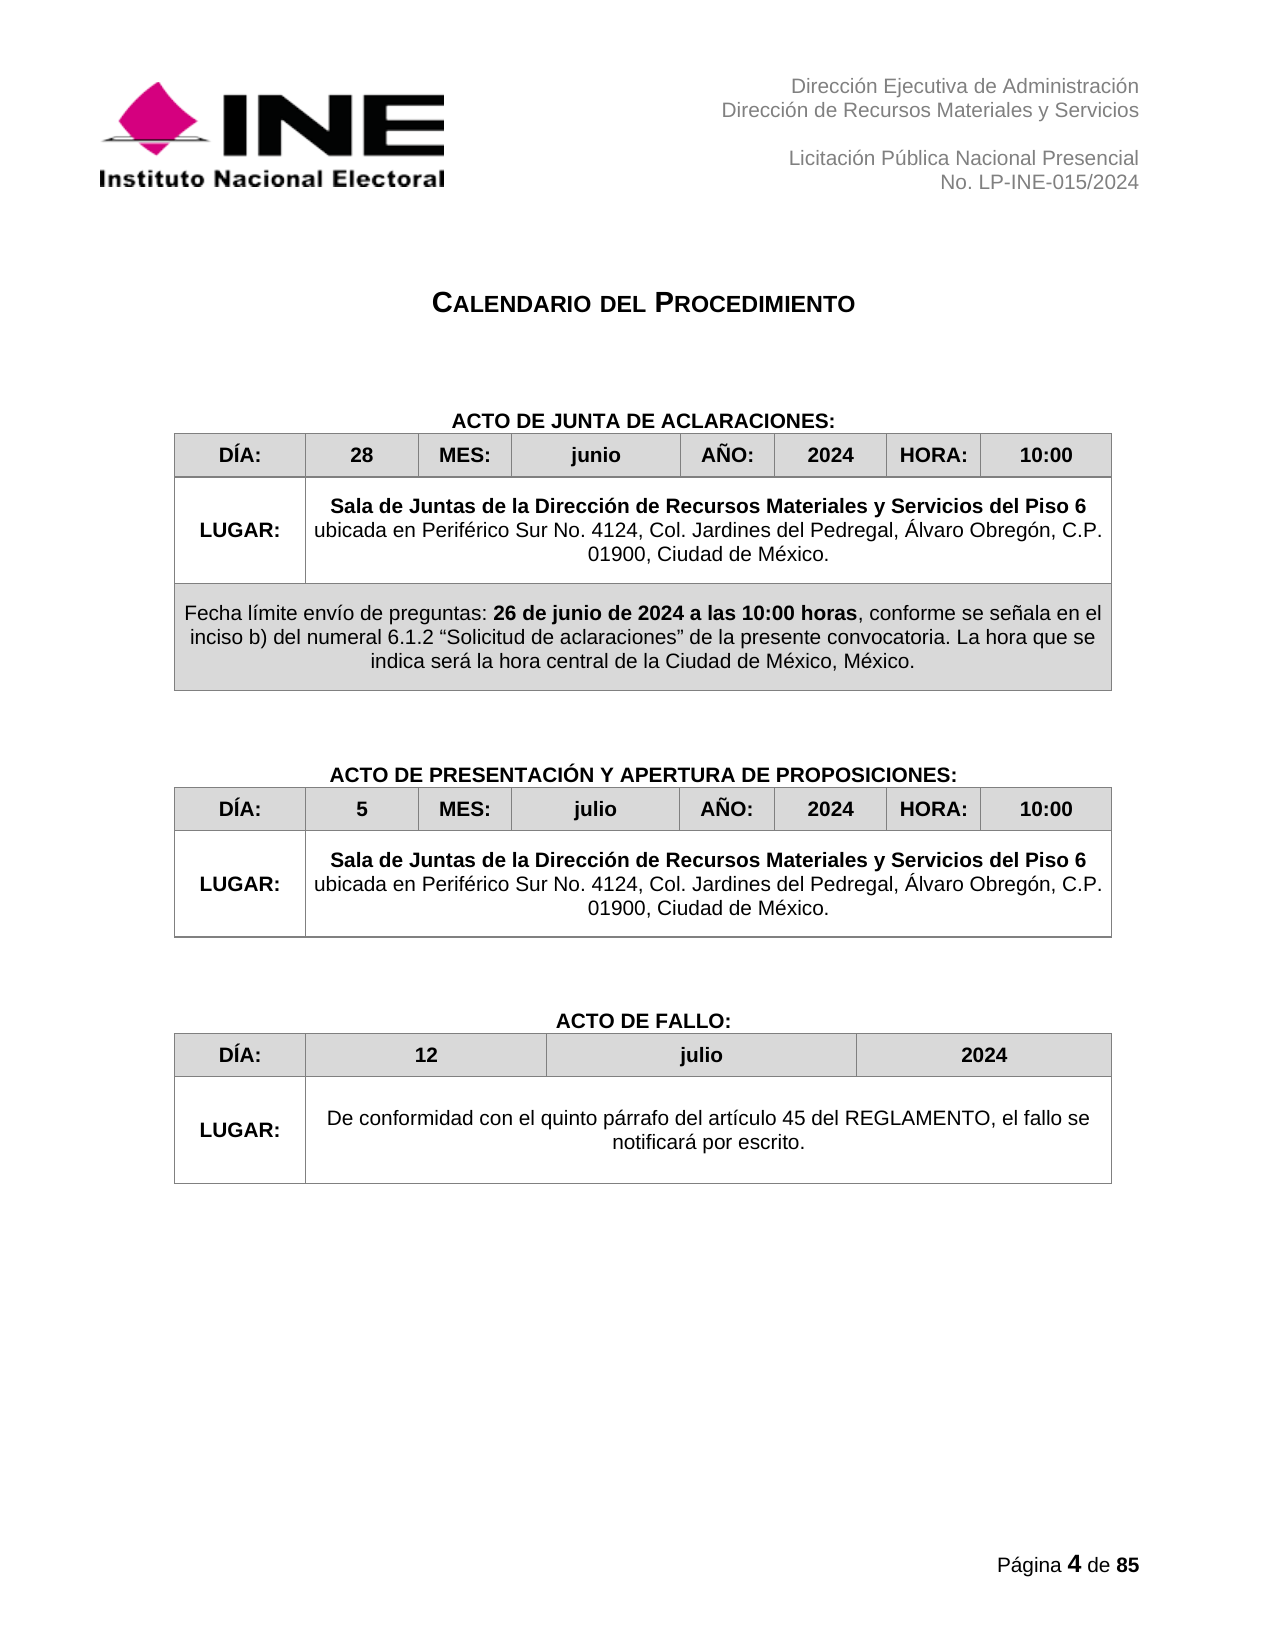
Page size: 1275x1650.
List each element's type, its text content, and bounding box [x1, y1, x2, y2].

table_header HORA: [887, 434, 980, 476]
text ACTO DE PRESENTACIÓN Y APERTURA DE PROPOSICIONES: [148, 763, 1139, 787]
table_header AÑO: [681, 434, 774, 476]
table_header julio [547, 1034, 856, 1076]
table_header 28 [306, 434, 418, 476]
table_header MES: [419, 434, 511, 476]
text Calendario del Procedimiento [148, 285, 1139, 318]
table_header DÍA: [175, 788, 305, 830]
table_cell Fecha límite envío de preguntas: 26 de junio de 2024 a las 10:00 horas, conforme se señala en el inciso b) del numeral 6.1.2 “Solicitud de aclaraciones” de la presente convocatoria. La hora que se indica será la hora central de la Ciudad de México, México. [175, 584, 1111, 690]
table_header 2024 [775, 434, 886, 476]
table_cell De conformidad con el quinto párrafo del artículo 45 del REGLAMENTO, el fallo se notificará por escrito. [306, 1077, 1111, 1183]
table_header junio [512, 434, 680, 476]
table_cell LUGAR: [175, 1077, 305, 1183]
table_header MES: [419, 788, 511, 830]
text ACTO DE FALLO: [148, 1009, 1139, 1033]
table_header 10:00 [981, 788, 1111, 830]
text ACTO DE JUNTA DE ACLARACIONES: [148, 409, 1139, 433]
table_header 10:00 [981, 434, 1111, 476]
table_cell LUGAR: [175, 478, 305, 583]
table_header AÑO: [680, 788, 774, 830]
table_cell Sala de Juntas de la Dirección de Recursos Materiales y Servicios del Piso 6 ubicada en Periférico Sur No. 4124, Col. Jardines del Pedregal, Álvaro Obregón, C.P. 01900, Ciudad de México. [306, 831, 1111, 936]
table_header DÍA: [175, 1034, 305, 1076]
table_header julio [512, 788, 679, 830]
table_header 2024 [775, 788, 886, 830]
table_header DÍA: [175, 434, 305, 476]
table_header 12 [306, 1034, 546, 1076]
table_header 2024 [857, 1034, 1111, 1076]
table_header 5 [306, 788, 418, 830]
table_header HORA: [887, 788, 980, 830]
picture [100, 82, 444, 187]
table_cell Sala de Juntas de la Dirección de Recursos Materiales y Servicios del Piso 6 ubicada en Periférico Sur No. 4124, Col. Jardines del Pedregal, Álvaro Obregón, C.P. 01900, Ciudad de México. [306, 478, 1111, 583]
table_cell LUGAR: [175, 831, 305, 936]
